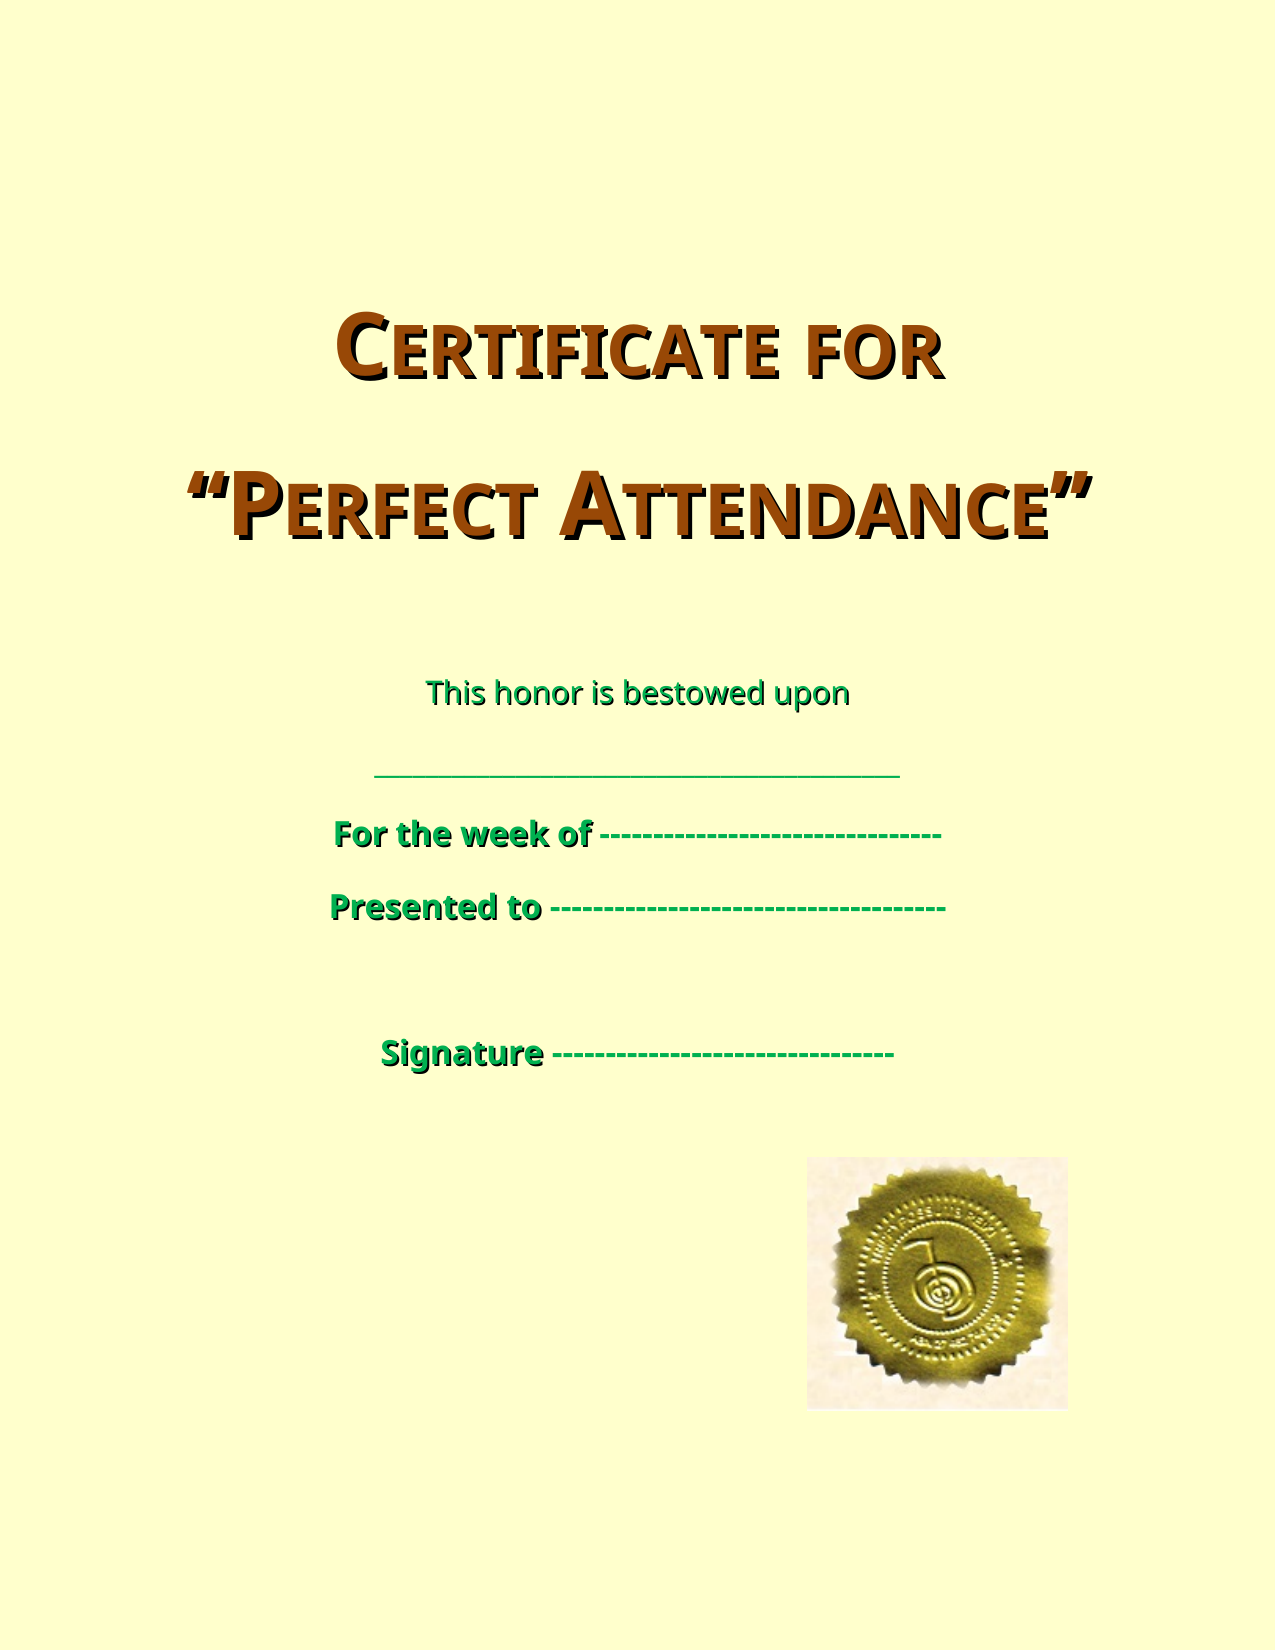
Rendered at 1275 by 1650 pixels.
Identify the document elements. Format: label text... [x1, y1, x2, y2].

text This honor is bestowed upon [150, 670, 1125, 713]
text For the week of -------------------------------- [150, 810, 1125, 855]
text “Perfect Attendance” [150, 439, 1125, 561]
picture [807, 1157, 1068, 1411]
text Signature -------------------------------- [150, 1029, 1125, 1074]
text Certificate for [150, 282, 1125, 401]
text Presented to ------------------------------------- [150, 883, 1125, 928]
text _________________________________________ [150, 740, 1125, 783]
